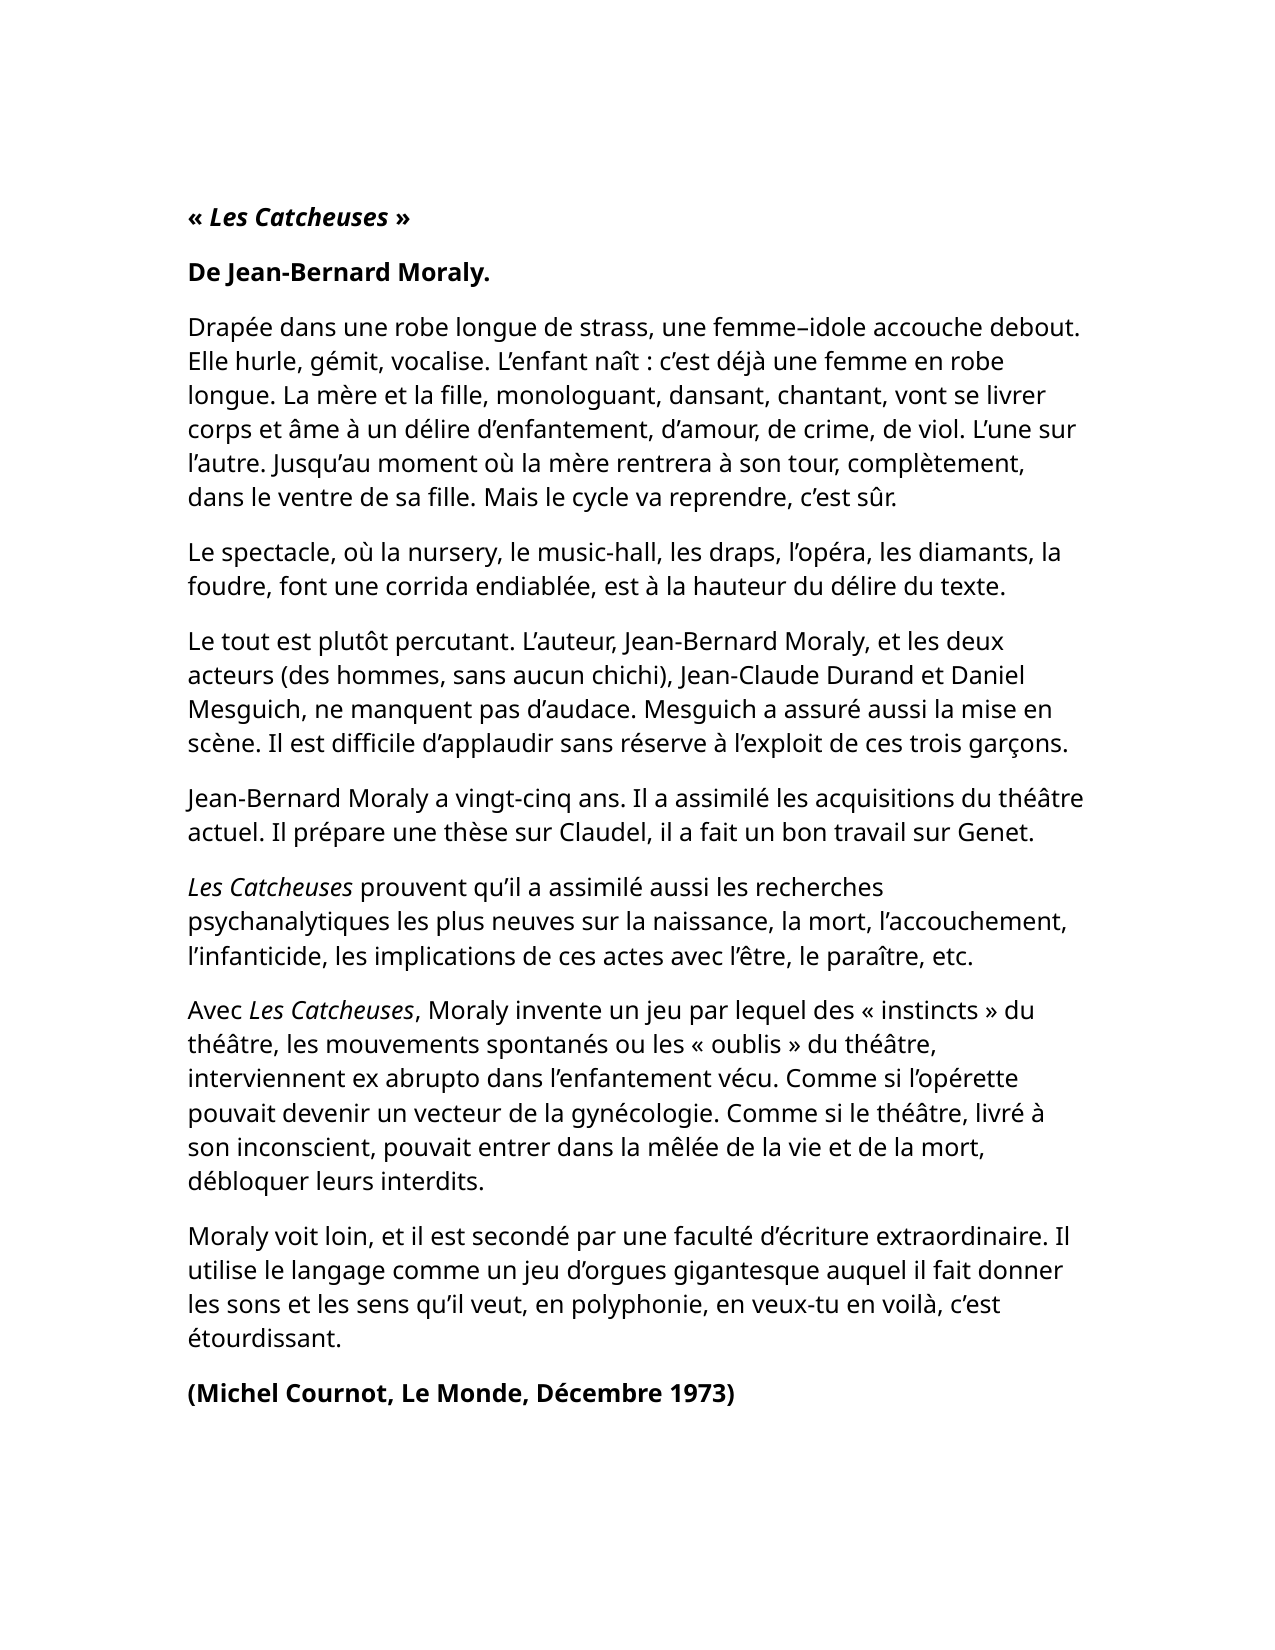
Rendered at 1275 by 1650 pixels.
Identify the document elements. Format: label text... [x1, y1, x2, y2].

text « Les Catcheuses » [187, 200, 1087, 234]
text Les Catcheuses prouvent qu’il a assimilé aussi les recherches psychanalytiques les plus neuves sur la naissance, la mort, l’accouchement, l’infanticide, les implications de ces actes avec l’être, le paraître, etc. [187, 870, 1087, 972]
text De Jean-Bernard Moraly. [187, 255, 1087, 289]
text (Michel Cournot, Le Monde, Décembre 1973) [187, 1375, 1087, 1409]
text Avec Les Catcheuses, Moraly invente un jeu par lequel des « instincts » du théâtre, les mouvements spontanés ou les « oublis » du théâtre, interviennent ex abrupto dans l’enfantement vécu. Comme si l’opérette pouvait devenir un vecteur de la gynécologie. Comme si le théâtre, livré à son inconscient, pouvait entrer dans la mêlée de la vie et de la mort, débloquer leurs interdits. [187, 993, 1087, 1197]
text Le spectacle, où la nursery, le music-hall, les draps, l’opéra, les diamants, la foudre, font une corrida endiablée, est à la hauteur du délire du texte. [187, 535, 1087, 603]
text Moraly voit loin, et il est secondé par une faculté d’écriture extraordinaire. Il utilise le langage comme un jeu d’orgues gigantesque auquel il fait donner les sons et les sens qu’il veut, en polyphonie, en veux-tu en voilà, c’est étourdissant. [187, 1218, 1087, 1354]
text Jean-Bernard Moraly a vingt-cinq ans. Il a assimilé les acquisitions du théâtre actuel. Il prépare une thèse sur Claudel, il a fait un bon travail sur Genet. [187, 781, 1087, 849]
text Drapée dans une robe longue de strass, une femme–idole accouche debout. Elle hurle, gémit, vocalise. L’enfant naît : c’est déjà une femme en robe longue. La mère et la fille, monologuant, dansant, chantant, vont se livrer corps et âme à un délire d’enfantement, d’amour, de crime, de viol. L’une sur l’autre. Jusqu’au moment où la mère rentrera à son tour, complètement, dans le ventre de sa fille. Mais le cycle va reprendre, c’est sûr. [187, 310, 1087, 514]
text Le tout est plutôt percutant. L’auteur, Jean-Bernard Moraly, et les deux acteurs (des hommes, sans aucun chichi), Jean-Claude Durand et Daniel Mesguich, ne manquent pas d’audace. Mesguich a assuré aussi la mise en scène. Il est difficile d’applaudir sans réserve à l’exploit de ces trois garçons. [187, 624, 1087, 760]
